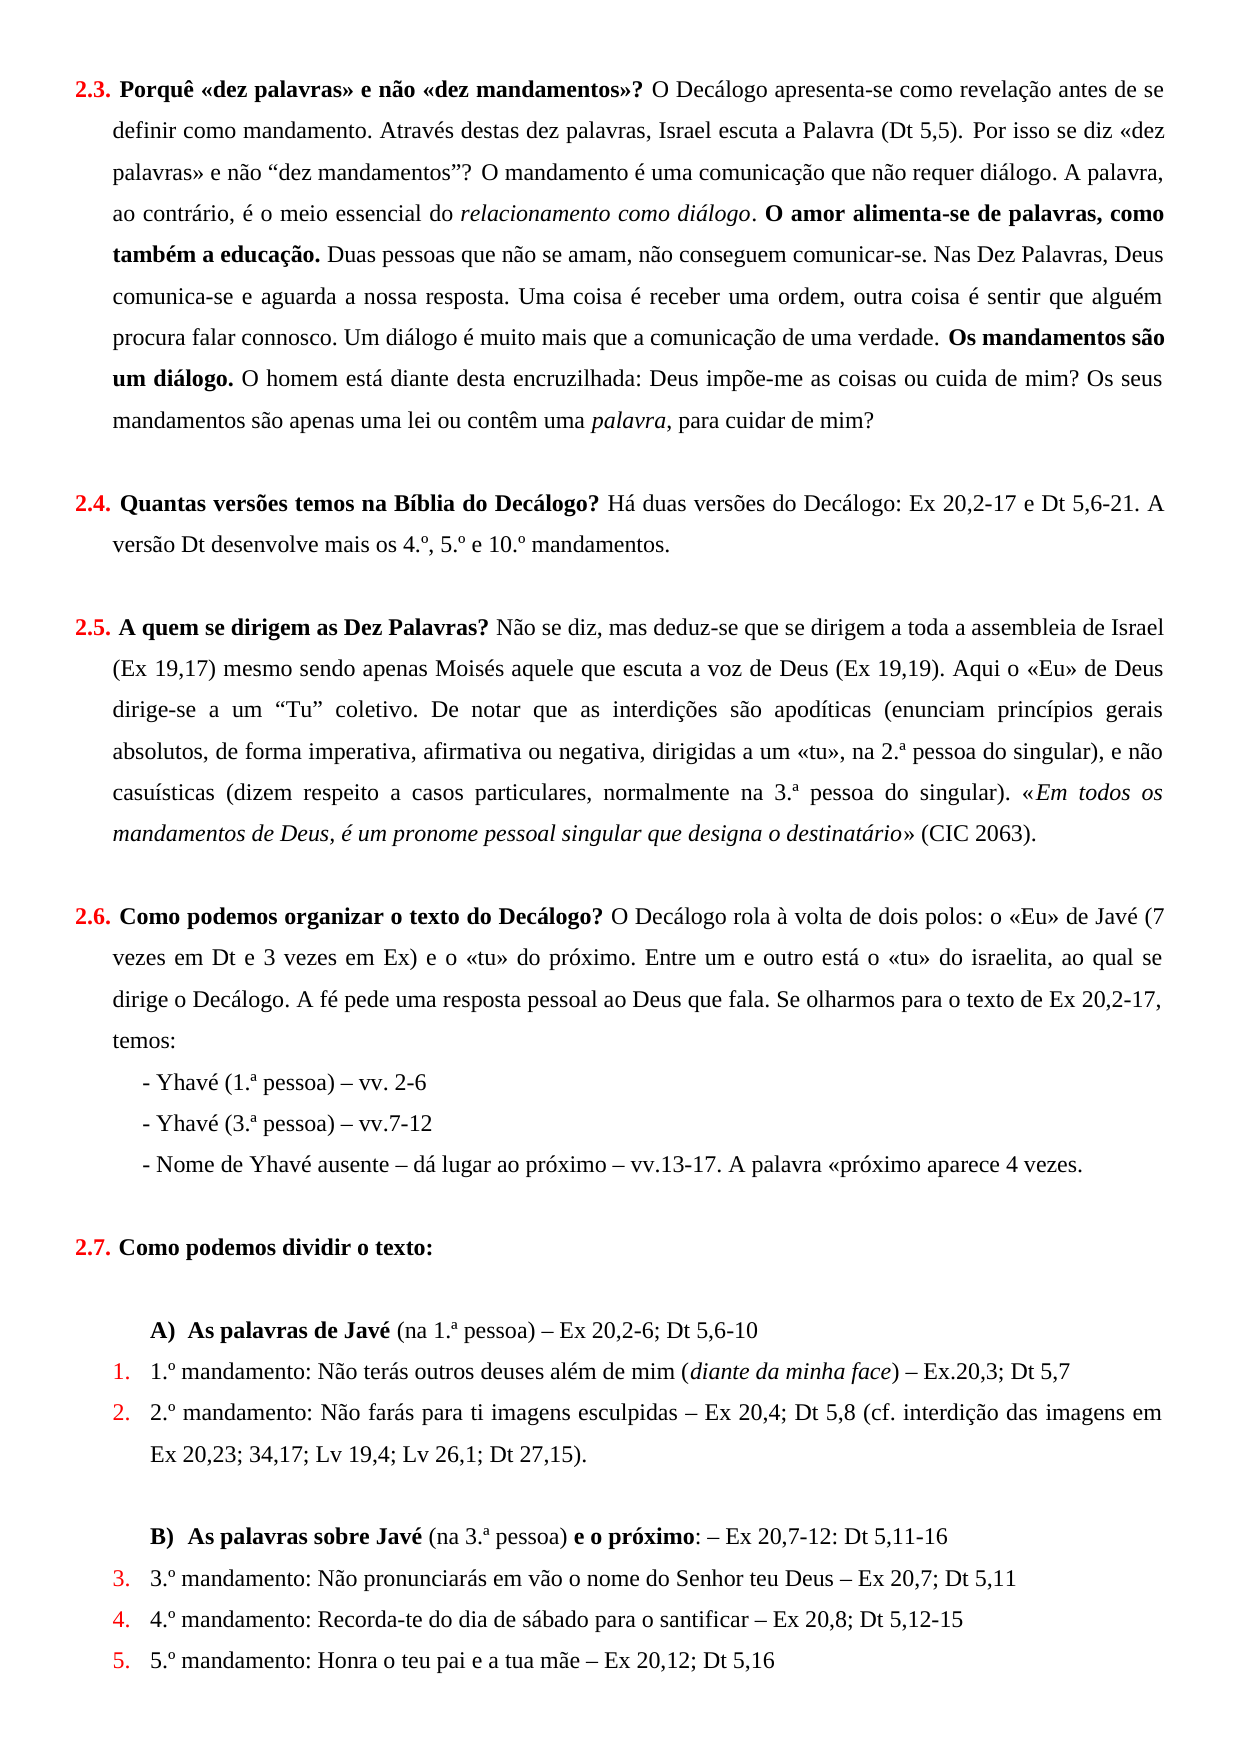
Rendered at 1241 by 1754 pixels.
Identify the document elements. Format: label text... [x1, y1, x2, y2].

list - Yhavé (3.ª pessoa) – vv.7-12 [104, 1109, 1165, 1136]
list 3.º mandamento: Não pronunciarás em vão o nome do Senhor teu Deus – Ex 20,7; Dt 5,11 [112, 1564, 1165, 1591]
list 4.º mandamento: Recorda-te do dia de sábado para o santificar – Ex 20,8; Dt 5,12-15 [112, 1605, 1165, 1633]
list Como podemos dividir o texto: [75, 1233, 1165, 1261]
list As palavras de Javé (na 1.ª pessoa) – Ex 20,2-6; Dt 5,6-10 [150, 1316, 1165, 1343]
list Porquê «dez palavras» e não «dez mandamentos»? O Decálogo apresenta-se como revelação antes de se definir como mandamento. Através destas dez palavras, Israel escuta a Palavra (Dt 5,5). Por isso se diz «dez palavras» e não “dez mandamentos”? O mandamento é uma comunicação que não requer diálogo. A palavra, ao contrário, é o meio essencial do relacionamento como diálogo. O amor alimenta-se de palavras, como também a educação. Duas pessoas que não se amam, não conseguem comunicar-se. Nas Dez Palavras, Deus comunica-se e aguarda a nossa resposta. Uma coisa é receber uma ordem, outra coisa é sentir que alguém procura falar connosco. Um diálogo é muito mais que a comunicação de uma verdade. Os mandamentos são um diálogo. O homem está diante desta encruzilhada: Deus impõe-me as coisas ou cuida de mim? Os seus mandamentos são apenas uma lei ou contêm uma palavra, para cuidar de mim? [75, 75, 1165, 433]
list 1.º mandamento: Não terás outros deuses além de mim (diante da minha face) – Ex.20,3; Dt 5,7 [112, 1357, 1165, 1384]
list Como podemos organizar o texto do Decálogo? O Decálogo rola à volta de dois polos: o «Eu» de Javé (7 vezes em Dt e 3 vezes em Ex) e o «tu» do próximo. Entre um e outro está o «tu» do israelita, ao qual se dirige o Decálogo. A fé pede uma resposta pessoal ao Deus que fala. Se olharmos para o texto de Ex 20,2-17, temos: [75, 902, 1165, 1054]
list 5.º mandamento: Honra o teu pai e a tua mãe – Ex 20,12; Dt 5,16 [112, 1646, 1165, 1674]
list As palavras sobre Javé (na 3.ª pessoa) e o próximo: – Ex 20,7-12: Dt 5,11-16 [150, 1522, 1165, 1550]
list A quem se dirigem as Dez Palavras? Não se diz, mas deduz-se que se dirigem a toda a assembleia de Israel (Ex 19,17) mesmo sendo apenas Moisés aquele que escuta a voz de Deus (Ex 19,19). Aqui o «Eu» de Deus dirige-se a um “Tu” coletivo. De notar que as interdições são apodíticas (enunciam princípios gerais absolutos, de forma imperativa, afirmativa ou negativa, dirigidas a um «tu», na 2.ª pessoa do singular), e não casuísticas (dizem respeito a casos particulares, normalmente na 3.ª pessoa do singular). «Em todos os mandamentos de Deus, é um pronome pessoal singular que designa o destinatário» (CIC 2063). [75, 613, 1165, 847]
list Quantas versões temos na Bíblia do Decálogo? Há duas versões do Decálogo: Ex 20,2-17 e Dt 5,6-21. A versão Dt desenvolve mais os 4.º, 5.º e 10.º mandamentos. [75, 488, 1165, 557]
list - Nome de Yhavé ausente – dá lugar ao próximo – vv.13-17. A palavra «próximo aparece 4 vezes. [104, 1150, 1165, 1178]
list - Yhavé (1.ª pessoa) – vv. 2-6 [104, 1067, 1165, 1095]
list 2.º mandamento: Não farás para ti imagens esculpidas – Ex 20,4; Dt 5,8 (cf. interdição das imagens em Ex 20,23; 34,17; Lv 19,4; Lv 26,1; Dt 27,15). [112, 1398, 1165, 1467]
